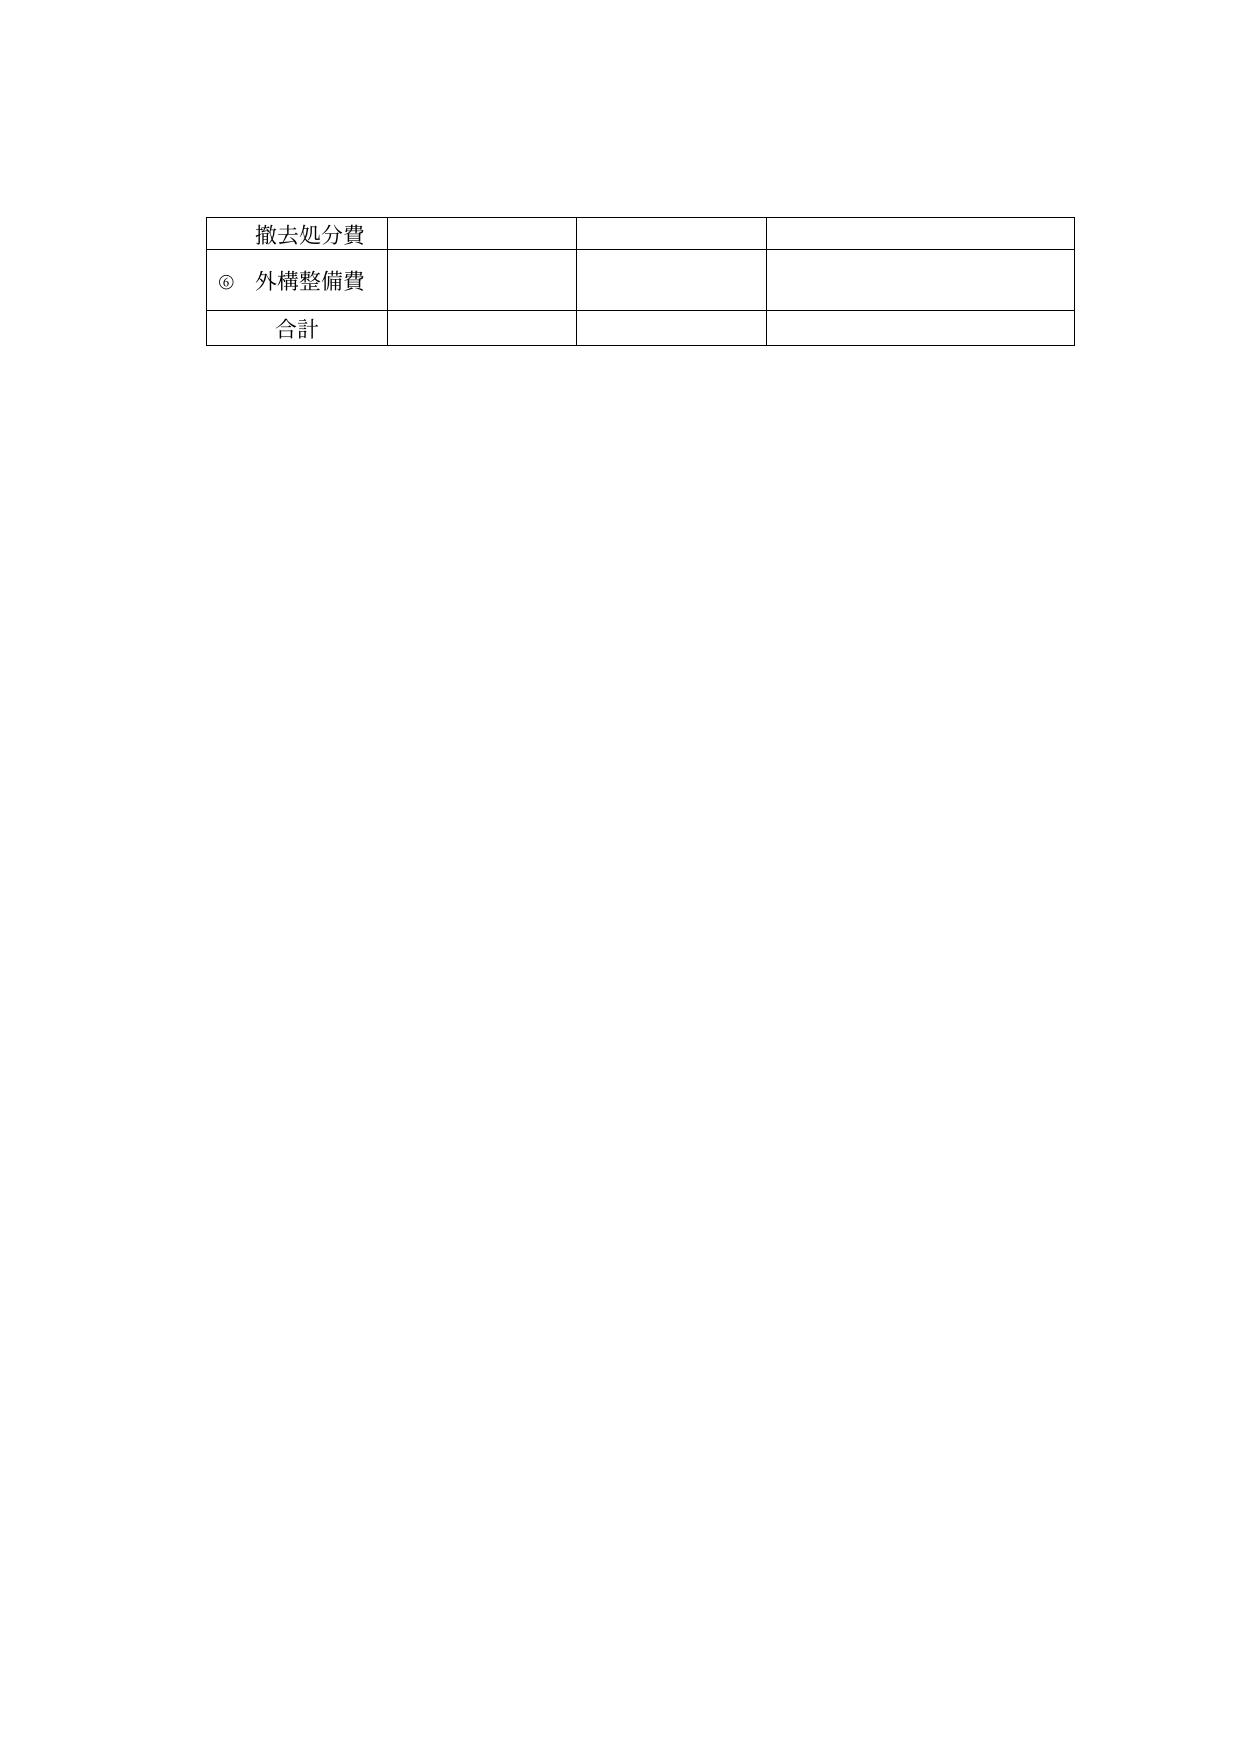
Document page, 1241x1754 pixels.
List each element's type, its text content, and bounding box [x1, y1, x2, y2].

table_cell 外構整備費 [207, 250, 387, 310]
table_cell [767, 311, 1074, 345]
table_cell [767, 218, 1074, 249]
table_cell [577, 218, 766, 249]
table_cell [577, 250, 766, 310]
table_cell [388, 311, 576, 345]
table_cell 合計 [207, 311, 387, 345]
table_cell [388, 250, 576, 310]
table_cell 家財道具等の 撤去処分費 [207, 218, 387, 249]
table_cell [577, 311, 766, 345]
table_cell [767, 250, 1074, 310]
table_cell [388, 218, 576, 249]
